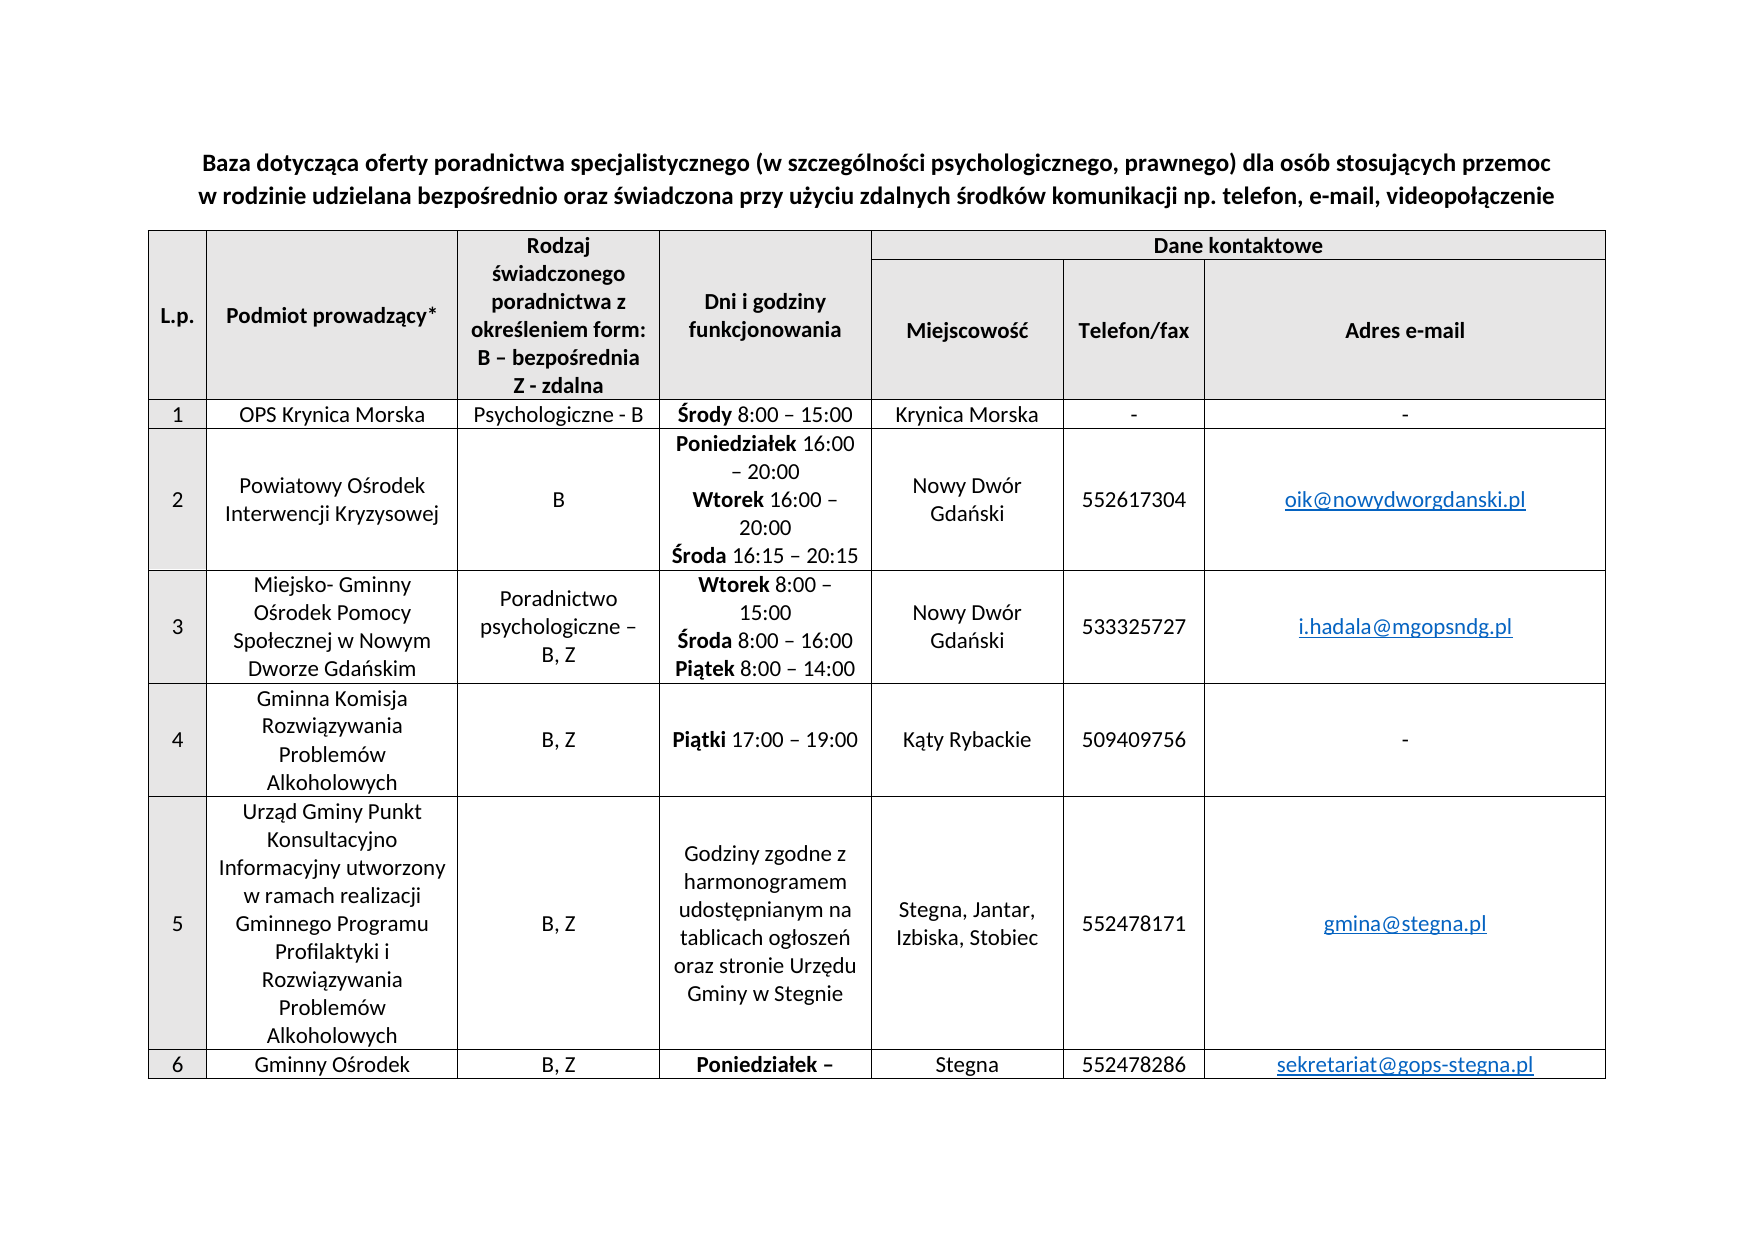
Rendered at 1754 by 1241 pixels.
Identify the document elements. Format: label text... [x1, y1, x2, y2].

table_cell Gminna Komisja Rozwiązywania Problemów Alkoholowych [207, 684, 457, 796]
text Baza dotycząca oferty poradnictwa specjalistycznego (w szczególności psychologicznego, prawnego) dla osób stosujących przemoc w rodzinie udzielana bezpośrednio oraz świadczona przy użyciu zdalnych środków komunikacji np. telefon, e-mail, videopołączenie [148, 148, 1606, 211]
table_cell Adres e-mail [1205, 260, 1605, 399]
table_header Podmiot prowadzący* [207, 231, 457, 399]
table_cell Stegna, Jantar, Izbiska, Stobiec [872, 797, 1063, 1049]
table_cell Poniedziałek 16:00 – 20:00 Wtorek 16:00 – 20:00 Środa 16:15 – 20:15 [660, 429, 871, 569]
table_cell 552478286 [1064, 1050, 1204, 1078]
table_cell Poradnictwo psychologiczne – B, Z [458, 571, 659, 683]
table_cell 552617304 [1064, 429, 1204, 569]
table_cell Piątki 17:00 – 19:00 [660, 684, 871, 796]
table_cell 552478171 [1064, 797, 1204, 1049]
table_cell 4 [149, 684, 206, 796]
table_cell 5 [149, 797, 206, 1049]
table_cell Wtorek 8:00 – 15:00 Środa 8:00 – 16:00 Piątek 8:00 – 14:00 [660, 571, 871, 683]
table_cell B, Z [458, 797, 659, 1049]
table_cell Nowy Dwór Gdański [872, 571, 1063, 683]
table_cell OPS Krynica Morska [207, 400, 457, 428]
table_header Dane kontaktowe [872, 231, 1605, 259]
table_cell Miejsko- Gminny Ośrodek Pomocy Społecznej w Nowym Dworze Gdańskim [207, 571, 457, 683]
table_cell B [458, 429, 659, 569]
table_cell Psychologiczne - B [458, 400, 659, 428]
table_cell Krynica Morska [872, 400, 1063, 428]
table_cell 1 [149, 400, 206, 428]
table_cell 533325727 [1064, 571, 1204, 683]
table_cell i.hadala@mgopsndg.pl [1205, 571, 1605, 683]
table_cell Urząd Gminy Punkt Konsultacyjno Informacyjny utworzony w ramach realizacji Gminnego Programu Profilaktyki i Rozwiązywania Problemów Alkoholowych [207, 797, 457, 1049]
table_header Rodzaj świadczonego poradnictwa z określeniem form: B – bezpośrednia Z - zdalna [458, 231, 659, 399]
table_header Dni i godziny funkcjonowania [660, 231, 871, 399]
table_cell Środy 8:00 – 15:00 [660, 400, 871, 428]
table_cell Godziny zgodne z harmonogramem udostępnianym na tablicach ogłoszeń oraz stronie Urzędu Gminy w Stegnie [660, 797, 871, 1049]
table_cell - [1064, 400, 1204, 428]
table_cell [1205, 1050, 1605, 1078]
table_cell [660, 1050, 871, 1078]
table_cell 3 [149, 571, 206, 683]
table_cell 2 [149, 429, 206, 569]
table_header L.p. [149, 231, 206, 399]
table_cell - [1205, 400, 1605, 428]
table_cell Telefon/fax [1064, 260, 1204, 399]
table_cell B, Z [458, 1050, 659, 1078]
table_cell Stegna [872, 1050, 1063, 1078]
table_cell oik@nowydworgdanski.pl [1205, 429, 1605, 569]
table_cell - [1205, 684, 1605, 796]
table_cell Miejscowość [872, 260, 1063, 399]
table_cell B, Z [458, 684, 659, 796]
table_cell 509409756 [1064, 684, 1204, 796]
table_cell Powiatowy Ośrodek Interwencji Kryzysowej [207, 429, 457, 569]
table_cell 6 [149, 1050, 206, 1078]
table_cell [207, 1050, 457, 1078]
table_cell gmina@stegna.pl [1205, 797, 1605, 1049]
table_cell Nowy Dwór Gdański [872, 429, 1063, 569]
table_cell Kąty Rybackie [872, 684, 1063, 796]
